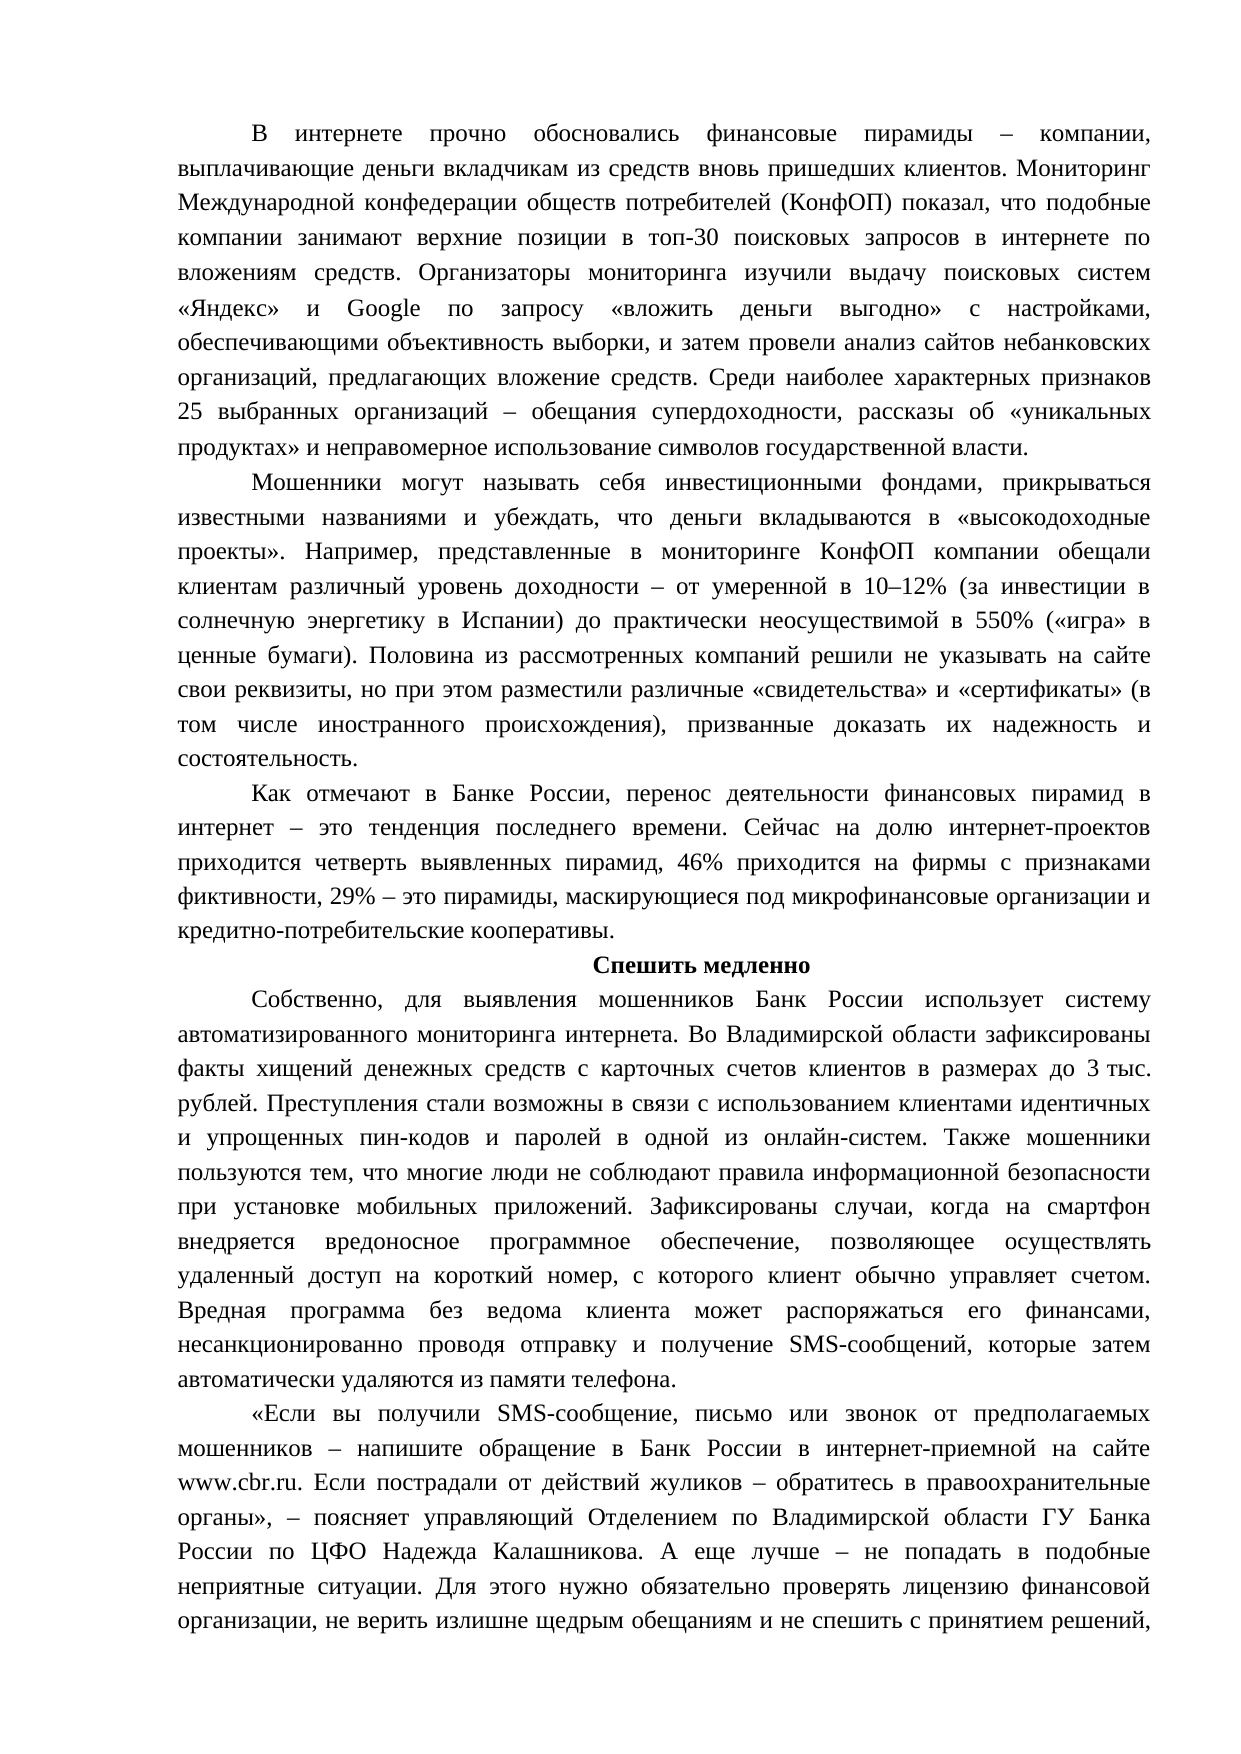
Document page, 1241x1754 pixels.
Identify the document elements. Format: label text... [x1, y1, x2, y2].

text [177, 1398, 1152, 1634]
text Как отмечают в Банке России, перенос деятельности финансовых пирамид в интернет – это тенденция последнего времени. Сейчас на долю интернет-проектов приходится четверть выявленных пирамид, 46% приходится на фирмы с признаками фиктивности, 29% ‒ это пирамиды, маскирующиеся под микрофинансовые организации и кредитно-потребительские кооперативы. [177, 778, 1152, 944]
text Мошенники могут называть себя инвестиционными фондами, прикрываться известными названиями и убеждать, что деньги вкладываются в «высокодоходные проекты». Например, представленные в мониторинге КонфОП компании обещали клиентам различный уровень доходности – от умеренной в 10‒12% (за инвестиции в солнечную энергетику в Испании) до практически неосуществимой в 550% («игра» в ценные бумаги). Половина из рассмотренных компаний решили не указывать на сайте свои реквизиты, но при этом разместили различные «свидетельства» и «сертификаты» (в том числе иностранного происхождения), призванные доказать их надежность и состоятельность. [177, 467, 1152, 772]
text В интернете прочно обосновались финансовые пирамиды – компании, выплачивающие деньги вкладчикам из средств вновь пришедших клиентов. Мониторинг Международной конфедерации обществ потребителей (КонфОП) показал, что подобные компании занимают верхние позиции в топ-30 поисковых запросов в интернете по вложениям средств. Организаторы мониторинга изучили выдачу поисковых систем «Яндекс» и Google по запросу «вложить деньги выгодно» с настройками, обеспечивающими объективность выборки, и затем провели анализ сайтов небанковских организаций, предлагающих вложение средств. Среди наиболее характерных признаков 25 выбранных организаций – обещания супердоходности, рассказы об «уникальных продуктах» и неправомерное использование символов государственной власти. [177, 118, 1152, 461]
text Собственно, для выявления мошенников Банк России использует систему автоматизированного мониторинга интернета. Во Владимирской области зафиксированы факты хищений денежных средств с карточных счетов клиентов в размерах до 3 тыс. рублей. Преступления стали возможны в связи с использованием клиентами идентичных и упрощенных пин-кодов и паролей в одной из онлайн-систем. Также мошенники пользуются тем, что многие люди не соблюдают правила информационной безопасности при установке мобильных приложений. Зафиксированы случаи, когда на смартфон внедряется вредоносное программное обеспечение, позволяющее осуществлять удаленный доступ на короткий номер, с которого клиент обычно управляет счетом. Вредная программа без ведома клиента может распоряжаться его финансами, несанкционированно проводя отправку и получение SMS-сообщений, которые затем автоматически удаляются из памяти телефона. [177, 984, 1152, 1393]
text Спешить медленно [177, 950, 1152, 979]
